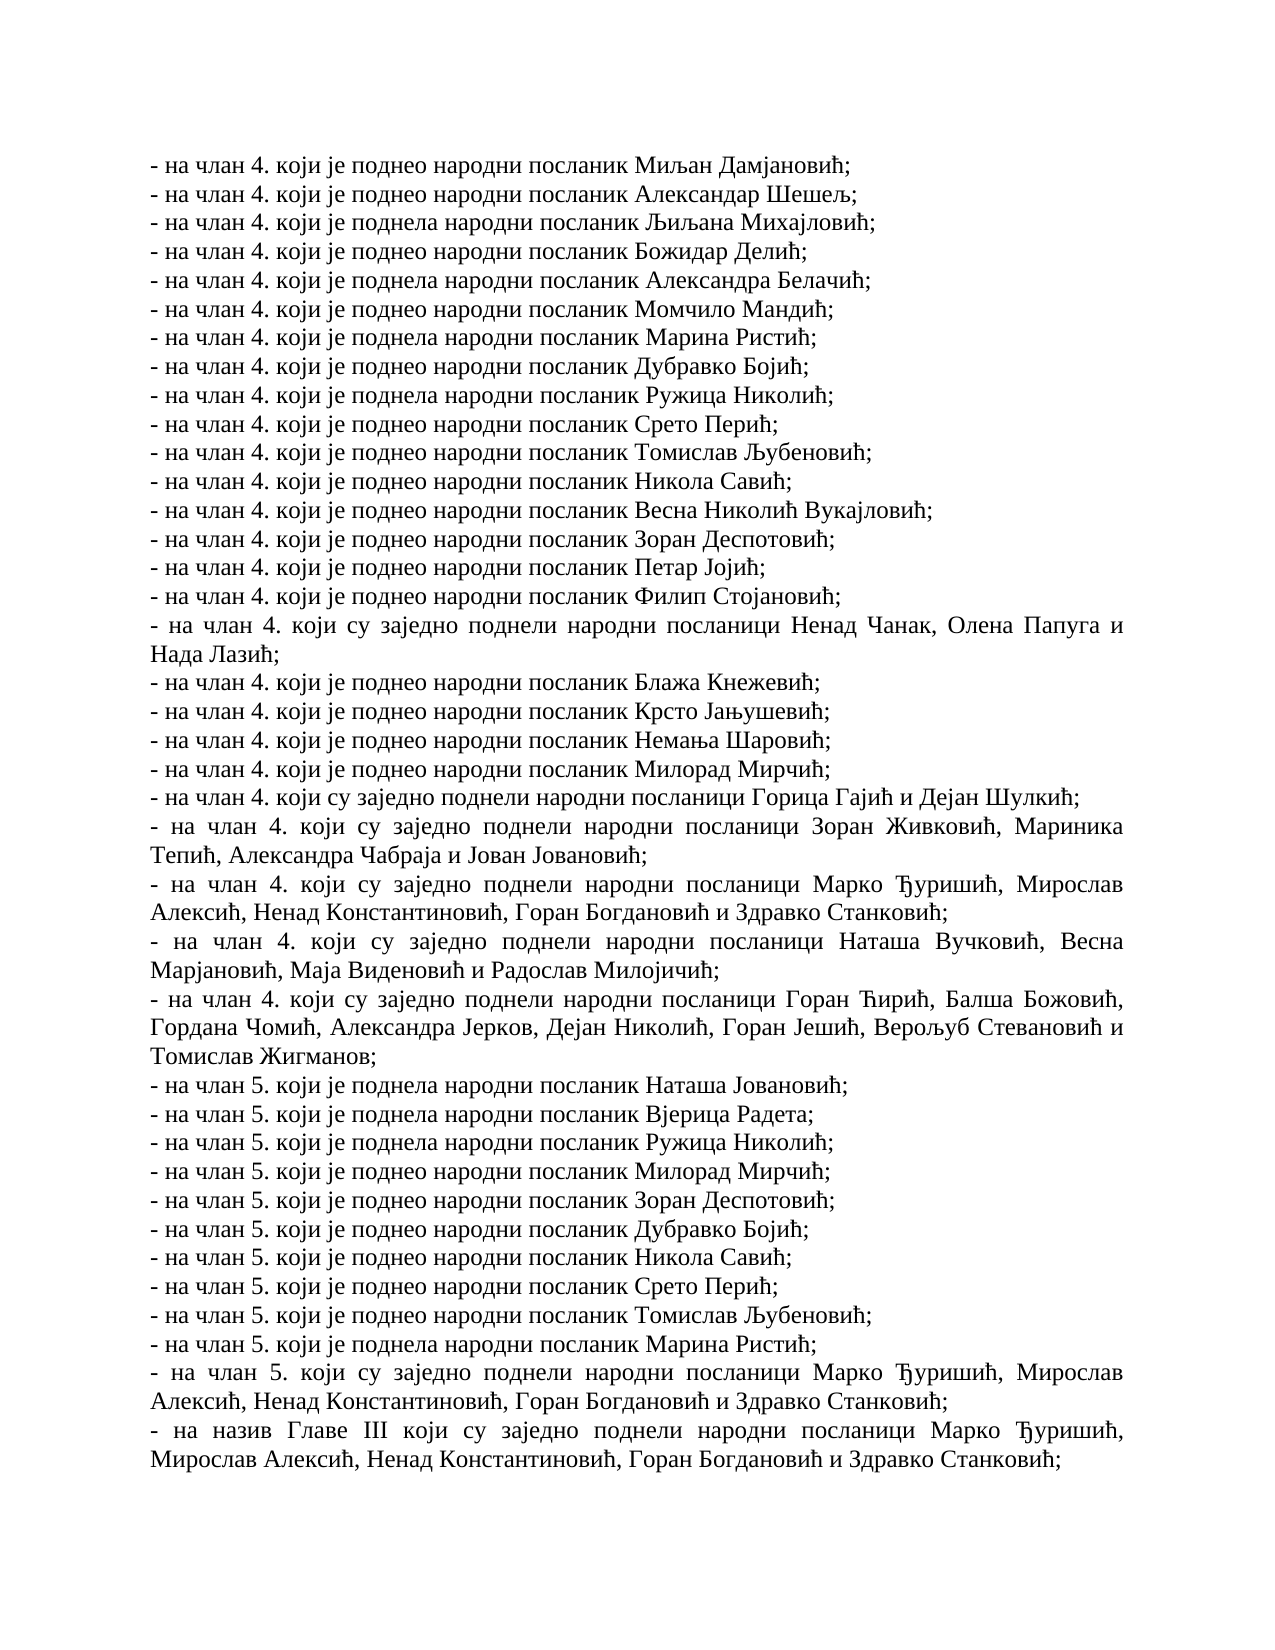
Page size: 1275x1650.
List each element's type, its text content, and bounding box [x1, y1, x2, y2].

text - на члан 4. који су заједно поднели народни посланици Наташа Вучковић, Весна Марјановић, Маја Виденовић и Радослав Милојичић; [150, 926, 1125, 984]
text - на члан 4. који је поднео народни посланик Александар Шешељ; [150, 179, 1125, 207]
text - на члан 4. који је поднео народни посланик Зоран Деспотовић; [150, 524, 1125, 552]
text - на члан 5. који је поднела народни посланик Ружица Николић; [150, 1127, 1125, 1156]
text - на члан 4. који је поднео народни посланик Милорад Мирчић; [150, 754, 1125, 782]
text - на члан 4. који је поднео народни посланик Филип Стојановић; [150, 581, 1125, 610]
text - на члан 4. који су заједно поднели народни посланици Горан Ћирић, Балша Божовић, Гордана Чомић, Александра Јерков, Дејан Николић, Горан Јешић, Верољуб Стевановић и Томислав Жигманов; [150, 984, 1125, 1070]
text - на члан 5. који је поднела народни посланик Наташа Јовановић; [150, 1070, 1125, 1099]
text - на члан 4. који је поднела народни посланик Марина Ристић; [150, 322, 1125, 351]
text - на члан 4. који је поднео народни посланик Крсто Јањушевић; [150, 696, 1125, 725]
text - на члан 5. који је поднео народни посланик Дубравко Бојић; [150, 1214, 1125, 1242]
text - на члан 4. који је поднео народни посланик Немања Шаровић; [150, 725, 1125, 754]
text - на члан 5. који је поднела народни посланик Вјерица Радета; [150, 1099, 1125, 1127]
text - на члан 4. који је поднео народни посланик Дубравко Бојић; [150, 351, 1125, 380]
text - на члан 4. који је поднео народни посланик Томислав Љубеновић; [150, 437, 1125, 466]
text - на члан 4. који је поднео народни посланик Миљан Дамјановић; [150, 150, 1125, 179]
text - на члан 4. који је поднео народни посланик Срето Перић; [150, 409, 1125, 437]
text - на члан 4. који је поднео народни посланик Божидар Делић; [150, 236, 1125, 265]
text - на члан 4. који су заједно поднели народни посланици Марко Ђуришић, Мирослав Алексић, Ненад Константиновић, Горан Богдановић и Здравко Станковић; [150, 869, 1125, 926]
text - на члан 4. који су заједно поднели народни посланици Горица Гајић и Дејан Шулкић; [150, 782, 1125, 811]
text - на члан 4. који је поднела народни посланик Ружица Николић; [150, 380, 1125, 409]
text - на члан 4. који су заједно поднели народни посланици Ненад Чанак, Олена Папуга и Нада Лазић; [150, 610, 1125, 667]
text - на члан 4. који је поднео народни посланик Никола Савић; [150, 466, 1125, 495]
text - на члан 5. који је поднео народни посланик Срето Перић; [150, 1271, 1125, 1300]
text - на члан 5. који је поднео народни посланик Зоран Деспотовић; [150, 1185, 1125, 1214]
text - на назив Главе III који су заједно поднели народни посланици Марко Ђуришић, Мирослав Алексић, Ненад Константиновић, Горан Богдановић и Здравко Станковић; [150, 1415, 1125, 1472]
text - на члан 5. који су заједно поднели народни посланици Марко Ђуришић, Мирослав Алексић, Ненад Константиновић, Горан Богдановић и Здравко Станковић; [150, 1357, 1125, 1415]
text - на члан 4. који је поднео народни посланик Весна Николић Вукајловић; [150, 495, 1125, 524]
text - на члан 4. који је поднела народни посланик Александра Белачић; [150, 265, 1125, 294]
text - на члан 4. који је поднела народни посланик Љиљана Михајловић; [150, 207, 1125, 236]
text - на члан 4. који су заједно поднели народни посланици Зоран Живковић, Мариника Тепић, Александра Чабраја и Јован Јовановић; [150, 811, 1125, 869]
text - на члан 5. који је поднео народни посланик Никола Савић; [150, 1242, 1125, 1271]
text - на члан 5. који је поднео народни посланик Милорад Мирчић; [150, 1156, 1125, 1185]
text - на члан 4. који је поднео народни посланик Момчило Мандић; [150, 294, 1125, 322]
text - на члан 4. који је поднео народни посланик Блажа Кнежевић; [150, 667, 1125, 696]
text - на члан 5. који је поднела народни посланик Марина Ристић; [150, 1329, 1125, 1357]
text - на члан 5. који је поднео народни посланик Томислав Љубеновић; [150, 1300, 1125, 1329]
text - на члан 4. који је поднео народни посланик Петар Јојић; [150, 552, 1125, 581]
